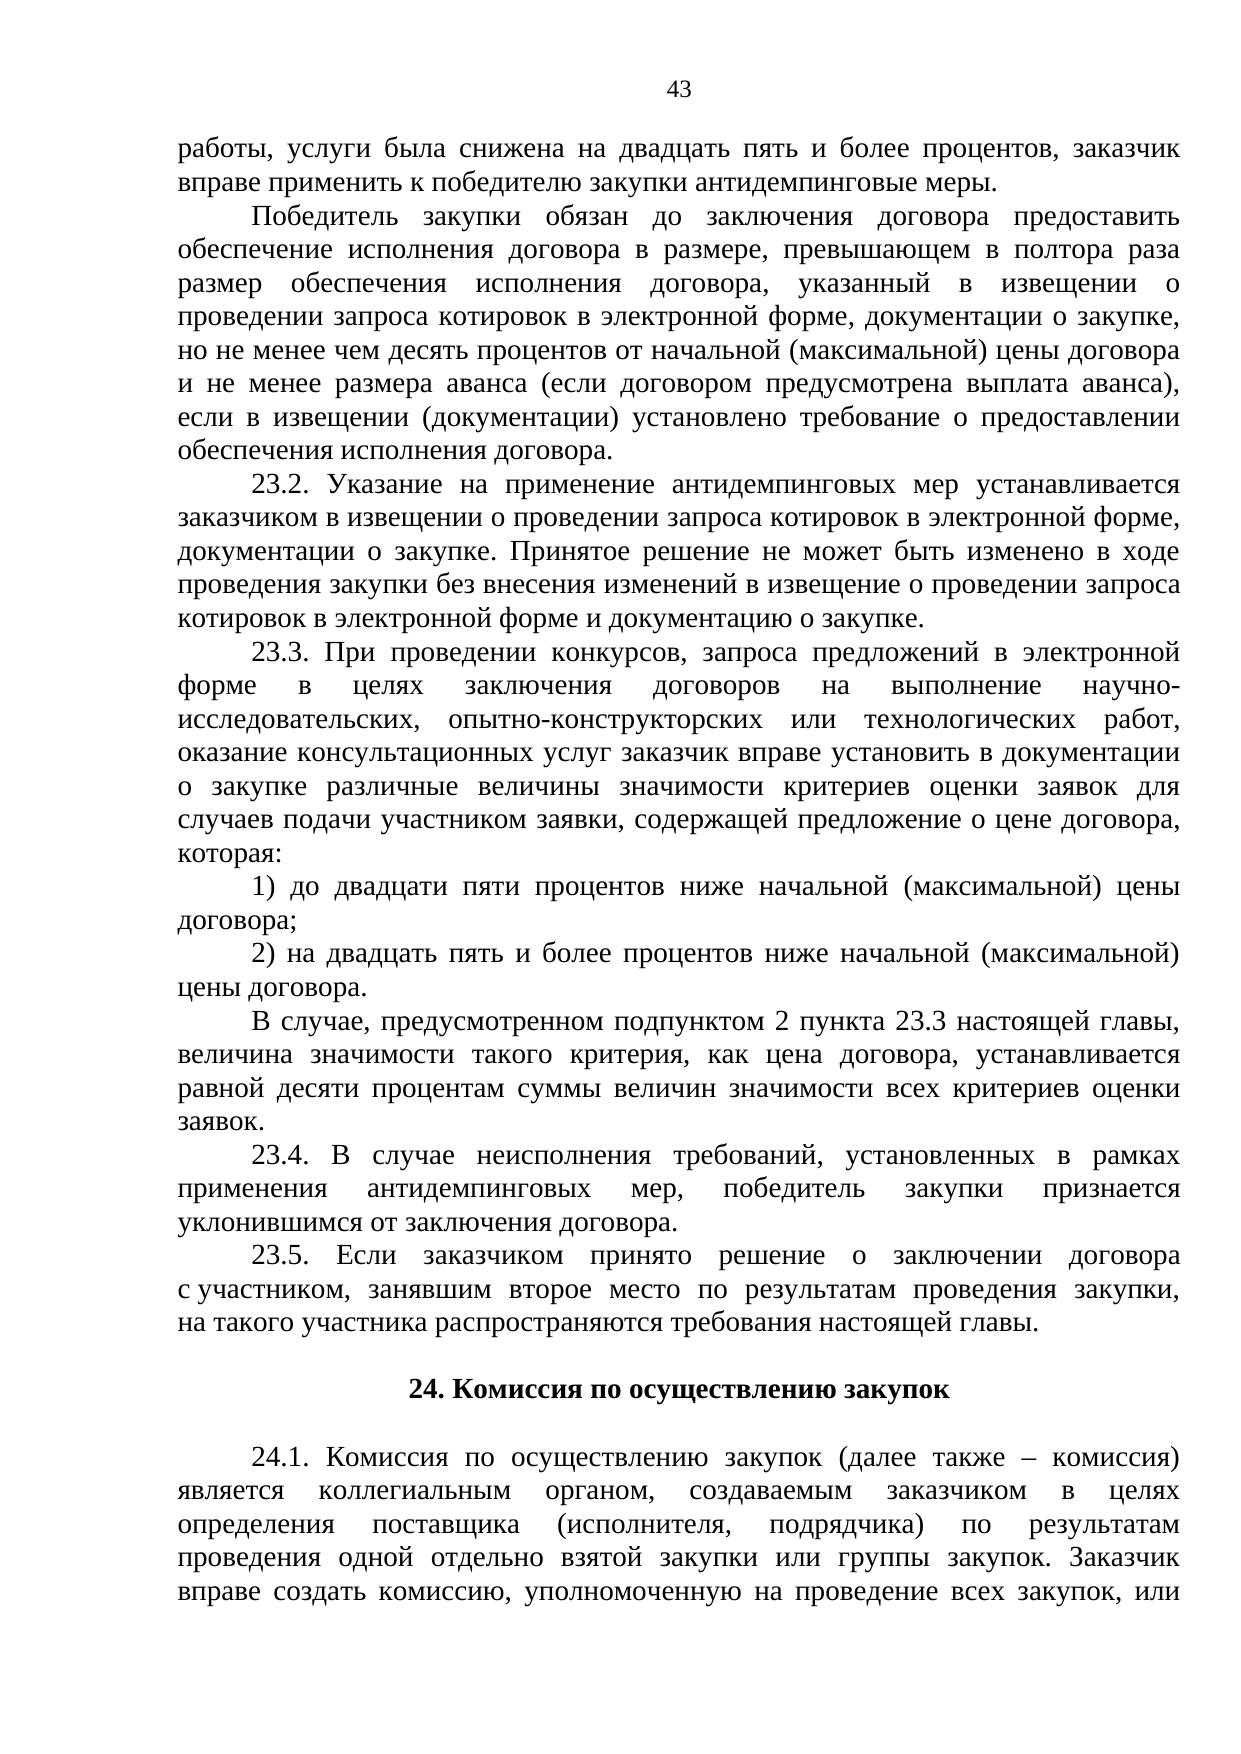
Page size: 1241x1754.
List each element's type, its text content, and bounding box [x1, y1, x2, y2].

text В случае, предусмотренном подпунктом 2 пункта 23.3 настоящей главы, величина значимости такого критерия, как цена договора, устанавливается равной десяти процентам суммы величин значимости всех критериев оценки заявок. [177, 1003, 1181, 1137]
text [177, 1439, 1181, 1606]
text 1) до двадцати пяти процентов ниже начальной (максимальной) цены договора; [177, 868, 1181, 936]
text 23.2. Указание на применение антидемпинговых мер устанавливается заказчиком в извещении о проведении запроса котировок в электронной форме, документации о закупке. Принятое решение не может быть изменено в ходе проведения закупки без внесения изменений в извещение о проведении запроса котировок в электронной форме и документацию о закупке. [177, 466, 1181, 634]
text 23.3. При проведении конкурсов, запроса предложений в электронной форме в целях заключения договоров на выполнение научно-исследовательских, опытно-конструкторских или технологических работ, оказание консультационных услуг заказчик вправе установить в документации о закупке различные величины значимости критериев оценки заявок для случаев подачи участником заявки, содержащей предложение о цене договора, которая: [177, 634, 1181, 868]
text 23.5. Если заказчиком принято решение о заключении договора с участником, занявшим второе место по результатам проведения закупки, на такого участника распространяются требования настоящей главы. [177, 1237, 1181, 1338]
text Победитель закупки обязан до заключения договора предоставить обеспечение исполнения договора в размере, превышающем в полтора раза размер обеспечения исполнения договора, указанный в извещении о проведении запроса котировок в электронной форме, документации о закупке, но не менее чем десять процентов от начальной (максимальной) цены договора и не менее размера аванса (если договором предусмотрена выплата аванса), если в извещении (документации) установлено требование о предоставлении обеспечения исполнения договора. [177, 198, 1181, 466]
text 23.4. В случае неисполнения требований, установленных в рамках применения антидемпинговых мер, победитель закупки признается уклонившимся от заключения договора. [177, 1137, 1181, 1237]
text 24. Комиссия по осуществлению закупок [177, 1372, 1181, 1405]
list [177, 131, 1181, 198]
text 2) на двадцать пять и более процентов ниже начальной (максимальной) цены договора. [177, 936, 1181, 1003]
